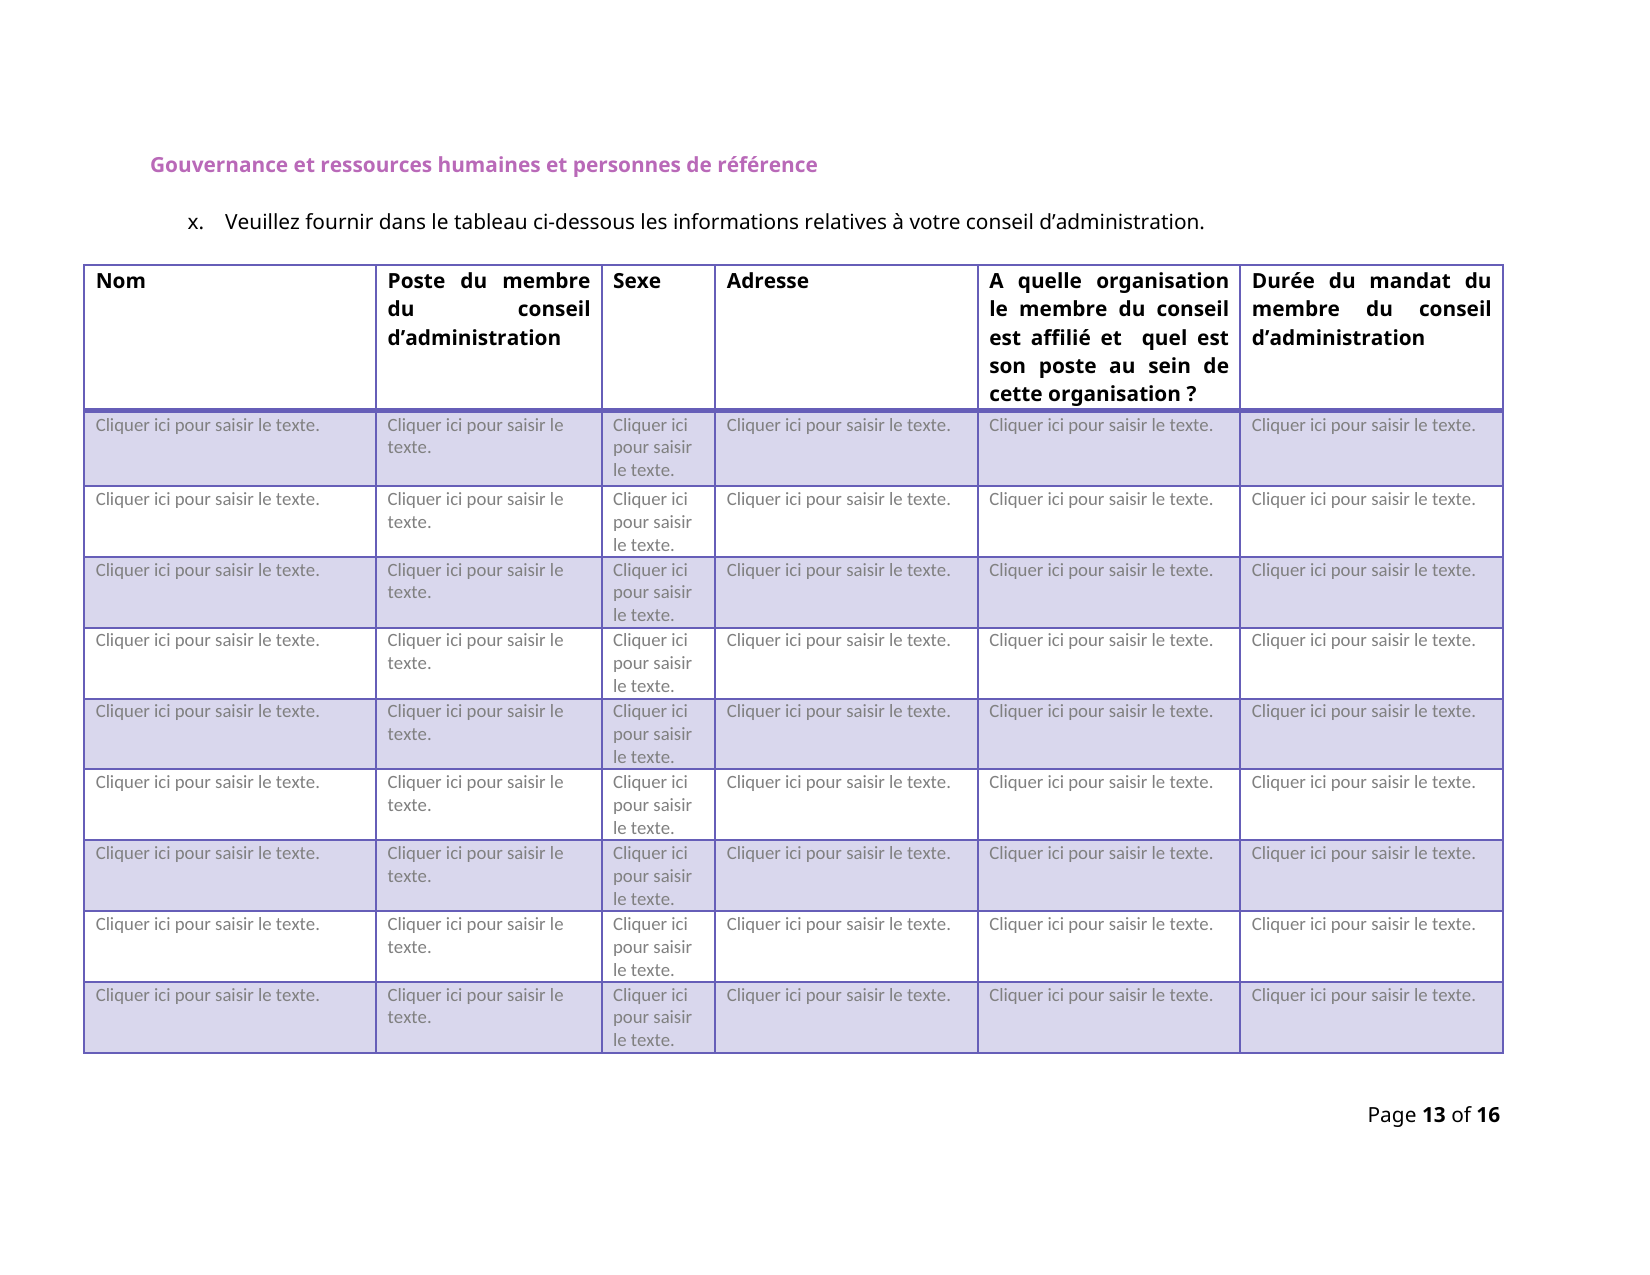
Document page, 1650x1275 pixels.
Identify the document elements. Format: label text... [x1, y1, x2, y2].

table_cell [603, 841, 714, 910]
text Gouvernance et ressources humaines et personnes de référence [150, 150, 1500, 178]
table_cell [716, 413, 977, 485]
table_cell [603, 912, 714, 981]
table_cell [85, 558, 375, 627]
table_cell [603, 629, 714, 697]
table_cell [979, 912, 1239, 981]
table_cell [377, 983, 601, 1052]
table_cell [85, 841, 375, 910]
table_cell [377, 487, 601, 556]
table_header Sexe [603, 266, 714, 408]
table_cell [716, 629, 977, 697]
table_header Durée du mandat du membre du conseil d’administration [1241, 266, 1502, 408]
table_cell [85, 487, 375, 556]
table_cell [979, 700, 1239, 768]
table_cell [716, 770, 977, 839]
table_cell [716, 841, 977, 910]
table_cell [603, 413, 714, 485]
table_cell [979, 841, 1239, 910]
table_cell [603, 983, 714, 1052]
table_cell [603, 487, 714, 556]
table_cell [603, 558, 714, 627]
table_cell [1241, 841, 1502, 910]
table_cell [1241, 487, 1502, 556]
table_cell [979, 558, 1239, 627]
table_cell [377, 413, 601, 485]
list Veuillez fournir dans le tableau ci-dessous les informations relatives à votre conseil d’administration. [187, 207, 1497, 235]
table_cell [1241, 983, 1502, 1052]
table_cell [716, 700, 977, 768]
table_cell [85, 983, 375, 1052]
table_cell [377, 770, 601, 839]
table_cell [85, 629, 375, 697]
table_header A quelle organisation le membre du conseil est affilié et quel est son poste au sein de cette organisation ? [979, 266, 1239, 408]
table_cell [1241, 770, 1502, 839]
table_cell [85, 700, 375, 768]
table_cell [85, 413, 375, 485]
table_cell [1241, 912, 1502, 981]
table_cell [377, 629, 601, 697]
table_cell [377, 700, 601, 768]
table_cell [716, 983, 977, 1052]
table_header Nom [85, 266, 375, 408]
table_header Poste du membre du conseil d’administration [377, 266, 601, 408]
table_cell [979, 983, 1239, 1052]
table_cell [979, 770, 1239, 839]
table_cell [377, 841, 601, 910]
table_cell [603, 700, 714, 768]
table_cell [603, 770, 714, 839]
table_cell [1241, 629, 1502, 697]
table_cell [1241, 413, 1502, 485]
table_cell [716, 487, 977, 556]
table_cell [1241, 558, 1502, 627]
table_cell [377, 912, 601, 981]
table_cell [716, 912, 977, 981]
table_cell [377, 558, 601, 627]
table_cell [1241, 700, 1502, 768]
table_cell [979, 413, 1239, 485]
table_cell [716, 558, 977, 627]
table_cell [979, 487, 1239, 556]
table_header Adresse [716, 266, 977, 408]
table_cell [85, 912, 375, 981]
table_cell [979, 629, 1239, 697]
table_cell [85, 770, 375, 839]
